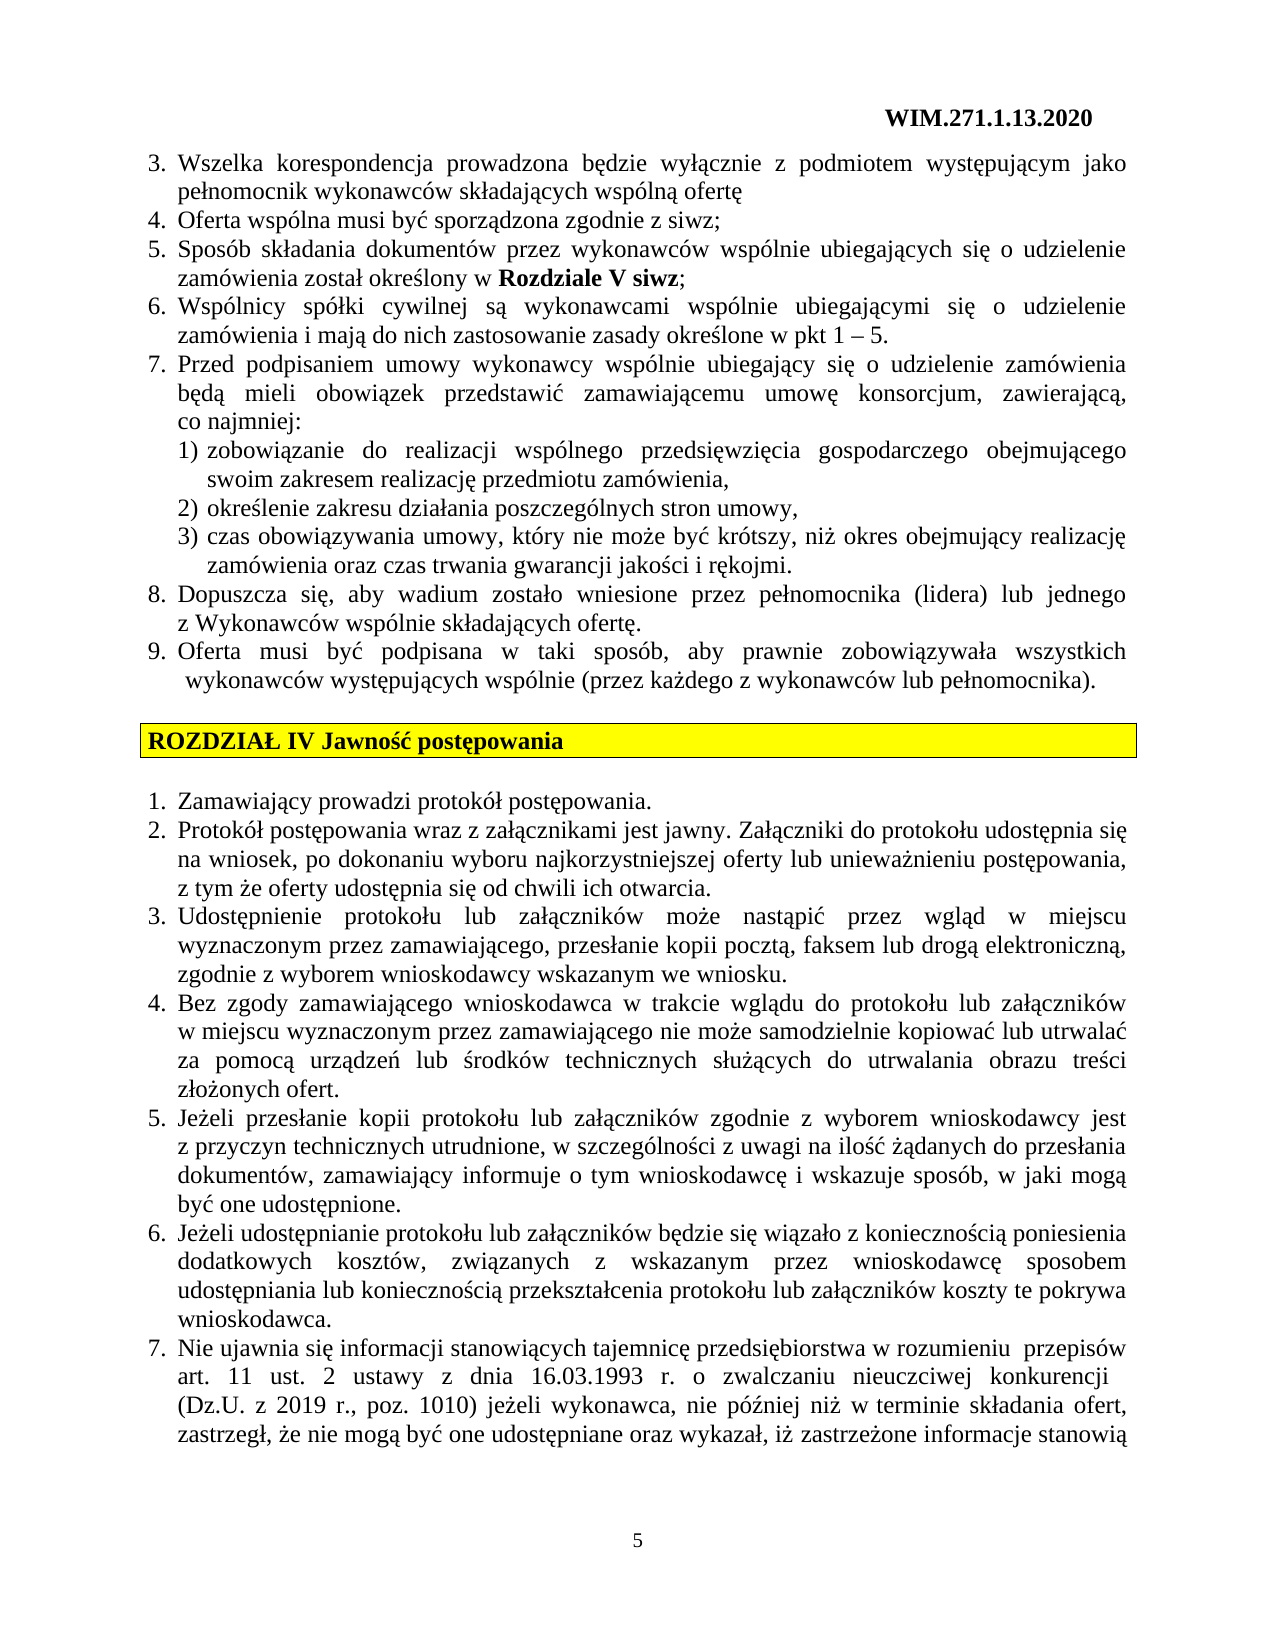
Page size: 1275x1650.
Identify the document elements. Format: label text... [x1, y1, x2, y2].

list Protokół postępowania wraz z załącznikami jest jawny. Załączniki do protokołu udostępnia się na wniosek, po dokonaniu wyboru najkorzystniejszej oferty lub unieważnieniu postępowania, z tym że oferty udostępnia się od chwili ich otwarcia. [148, 815, 1127, 901]
list Sposób składania dokumentów przez wykonawców wspólnie ubiegających się o udzielenie zamówienia został określony w Rozdziale V siwz; [148, 234, 1127, 291]
list Wszelka korespondencja prowadzona będzie wyłącznie z podmiotem występującym jako pełnomocnik wykonawców składających wspólną ofertę [148, 148, 1127, 205]
list Jeżeli udostępnianie protokołu lub załączników będzie się wiązało z koniecznością poniesienia dodatkowych kosztów, związanych z wskazanym przez wnioskodawcę sposobem udostępniania lub koniecznością przekształcenia protokołu lub załączników koszty te pokrywa wnioskodawca. [148, 1218, 1127, 1333]
list czas obowiązywania umowy, który nie może być krótszy, niż okres obejmujący realizację zamówienia oraz czas trwania gwarancji jakości i rękojmi. [177, 521, 1127, 579]
list Oferta musi być podpisana w taki sposób, aby prawnie zobowiązywała wszystkich wykonawców występujących wspólnie (przez każdego z wykonawców lub pełnomocnika). [148, 636, 1127, 694]
list Dopuszcza się, aby wadium zostało wniesione przez pełnomocnika (lidera) lub jednego z Wykonawców wspólnie składających ofertę. [148, 579, 1127, 636]
list Przed podpisaniem umowy wykonawcy wspólnie ubiegający się o udzielenie zamówienia będą mieli obowiązek przedstawić zamawiającemu umowę konsorcjum, zawierającą, co najmniej: [148, 349, 1127, 435]
subtitle ROZDZIAŁ IV Jawność postępowania [141, 724, 1136, 757]
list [148, 1333, 1127, 1448]
list Wspólnicy spółki cywilnej są wykonawcami wspólnie ubiegającymi się o udzielenie zamówienia i mają do nich zastosowanie zasady określone w pkt 1 – 5. [148, 291, 1127, 349]
list określenie zakresu działania poszczególnych stron umowy, [177, 493, 1127, 521]
list zobowiązanie do realizacji wspólnego przedsięwzięcia gospodarczego obejmującego swoim zakresem realizację przedmiotu zamówienia, [177, 435, 1127, 493]
list Bez zgody zamawiającego wnioskodawca w trakcie wglądu do protokołu lub załączników w miejscu wyznaczonym przez zamawiającego nie może samodzielnie kopiować lub utrwalać za pomocą urządzeń lub środków technicznych służących do utrwalania obrazu treści złożonych ofert. [148, 988, 1127, 1103]
list Jeżeli przesłanie kopii protokołu lub załączników zgodnie z wyborem wnioskodawcy jest z przyczyn technicznych utrudnione, w szczególności z uwagi na ilość żądanych do przesłania dokumentów, zamawiający informuje o tym wnioskodawcę i wskazuje sposób, w jaki mogą być one udostępnione. [148, 1103, 1127, 1218]
list Zamawiający prowadzi protokół postępowania. [148, 786, 1127, 815]
list Udostępnienie protokołu lub załączników może nastąpić przez wgląd w miejscu wyznaczonym przez zamawiającego, przesłanie kopii pocztą, faksem lub drogą elektroniczną, zgodnie z wyborem wnioskodawcy wskazanym we wniosku. [148, 901, 1127, 988]
list Oferta wspólna musi być sporządzona zgodnie z siwz; [148, 205, 1127, 234]
